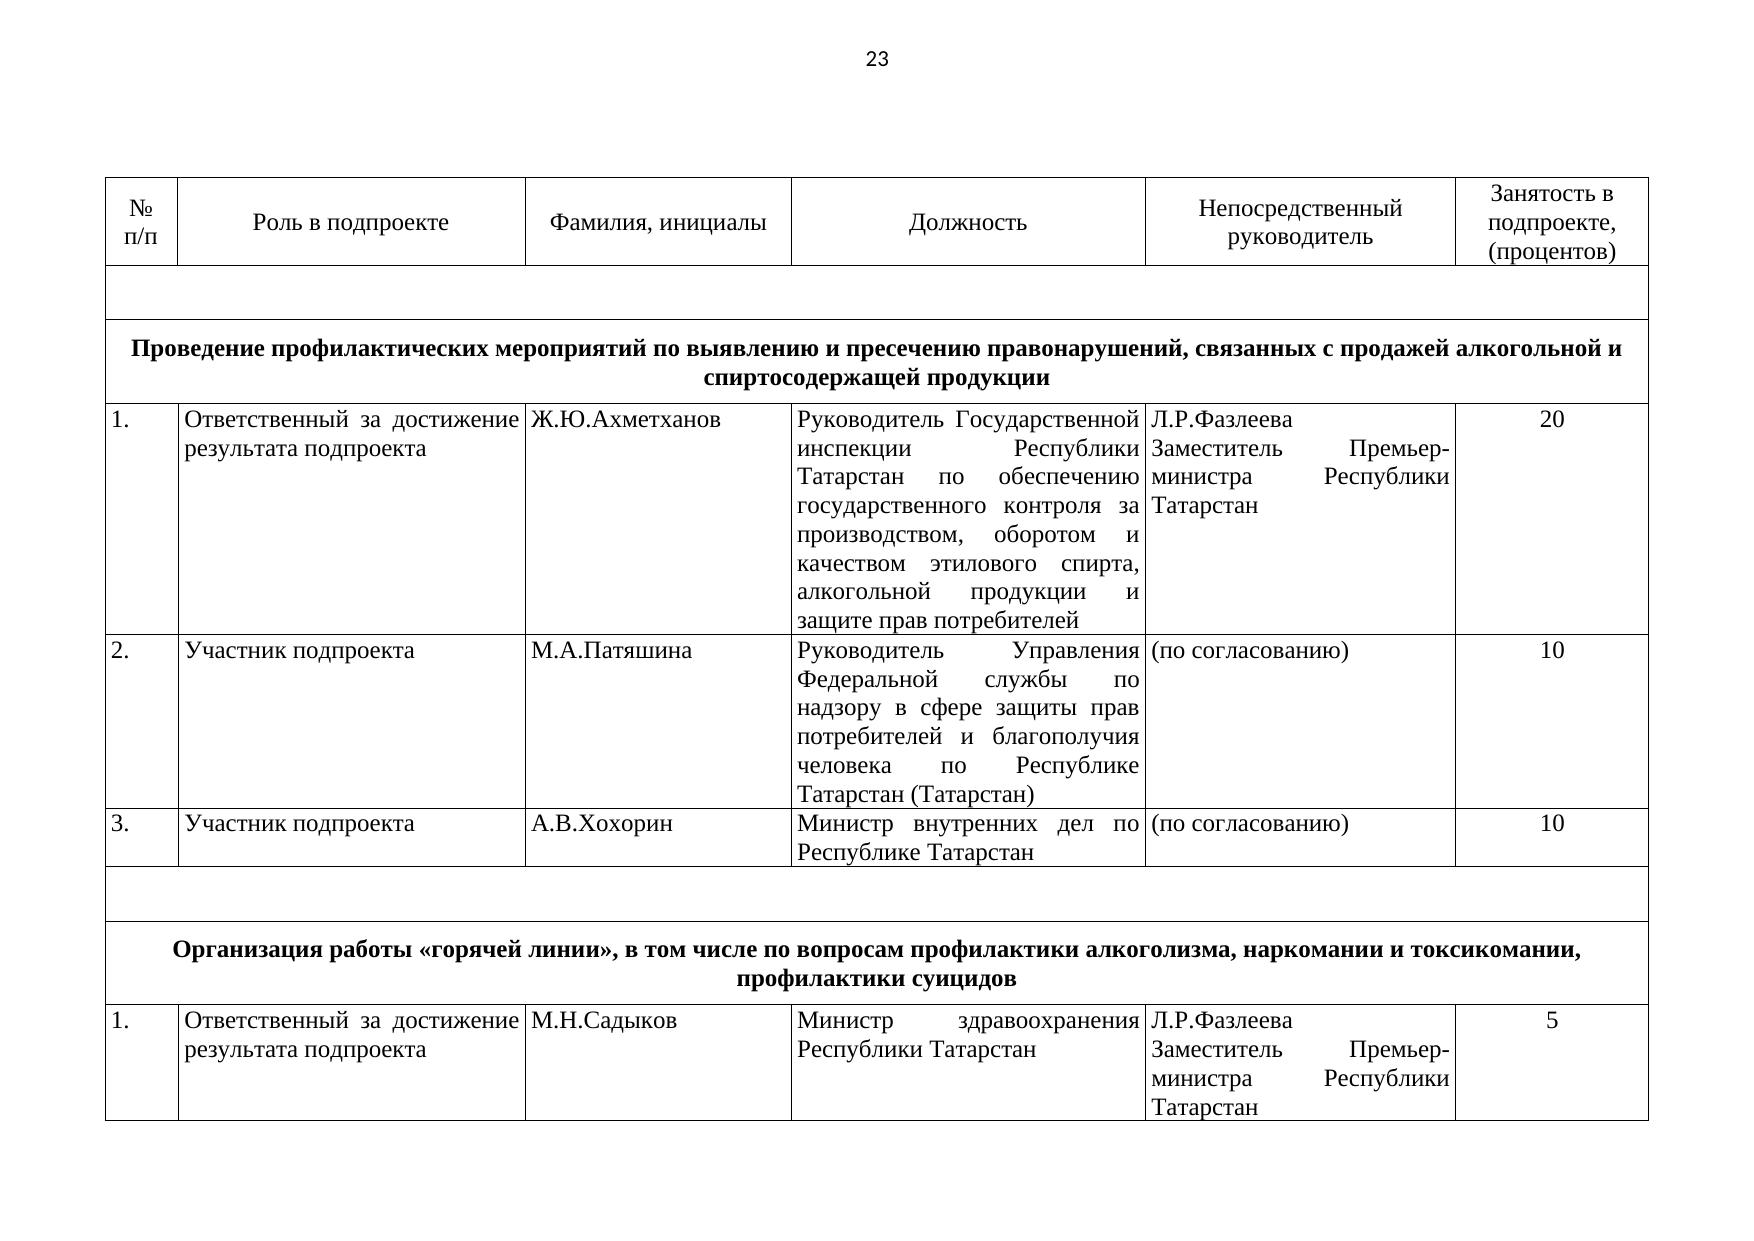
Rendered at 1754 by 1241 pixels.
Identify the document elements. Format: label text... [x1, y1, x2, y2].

table_cell Л.Р.Фазлеева Заместитель Премьер-министра Республики Татарстан [1146, 1005, 1455, 1120]
table_cell (по согласованию) [1146, 809, 1455, 866]
table_header Фамилия, инициалы [526, 178, 791, 264]
table_cell [106, 867, 1648, 921]
table_header Непосредственный руководитель [1146, 178, 1455, 264]
table_header Должность [792, 178, 1145, 264]
table_cell Министр внутренних дел по Республике Татарстан [792, 809, 1145, 866]
table_cell Л.Р.Фазлеева Заместитель Премьер-министра Республики Татарстан [1146, 404, 1455, 634]
table_cell 3. [106, 809, 178, 866]
table_cell Ответственный за достижение результата подпроекта [179, 404, 525, 634]
table_header Роль в подпроекте [178, 178, 525, 264]
table_cell 1. [106, 1005, 178, 1120]
table_cell А.В.Хохорин [526, 809, 791, 866]
table_cell 2. [106, 635, 178, 807]
table_cell 10 [1456, 635, 1648, 807]
table_cell Ж.Ю.Ахметханов [526, 404, 791, 634]
table_cell [106, 266, 1648, 319]
table_cell Ответственный за достижение результата подпроекта [179, 1005, 525, 1120]
table_cell (по согласованию) [1146, 635, 1455, 807]
table_cell 5 [1456, 1005, 1648, 1120]
table_cell Проведение профилактических мероприятий по выявлению и пресечению правонарушений, связанных с продажей алкогольной и спиртосодержащей продукции [106, 320, 1648, 403]
table_cell Министр здравоохранения Республики Татарстан [792, 1005, 1145, 1120]
table_cell 1. [106, 404, 178, 634]
table_cell М.А.Патяшина [526, 635, 791, 807]
table_cell Участник подпроекта [179, 635, 525, 807]
table_cell Организация работы «горячей линии», в том числе по вопросам профилактики алкоголизма, наркомании и токсикомании, профилактики суицидов [106, 922, 1648, 1004]
table_cell М.Н.Садыков [526, 1005, 791, 1120]
table_header Занятость в подпроекте, (процентов) [1456, 178, 1648, 264]
table_cell 10 [1456, 809, 1648, 866]
table_cell 20 [1456, 404, 1648, 634]
table_cell Руководитель Управления Федеральной службы по надзору в сфере защиты прав потребителей и благополучия человека по Республике Татарстан (Татарстан) [792, 635, 1145, 807]
table_cell Руководитель Государственной инспекции Республики Татарстан по обеспечению государственного контроля за производством, оборотом и качеством этилового спирта, алкогольной продукции и защите прав потребителей [792, 404, 1145, 634]
table_header № п/п [106, 178, 177, 264]
table_cell Участник подпроекта [179, 809, 525, 866]
